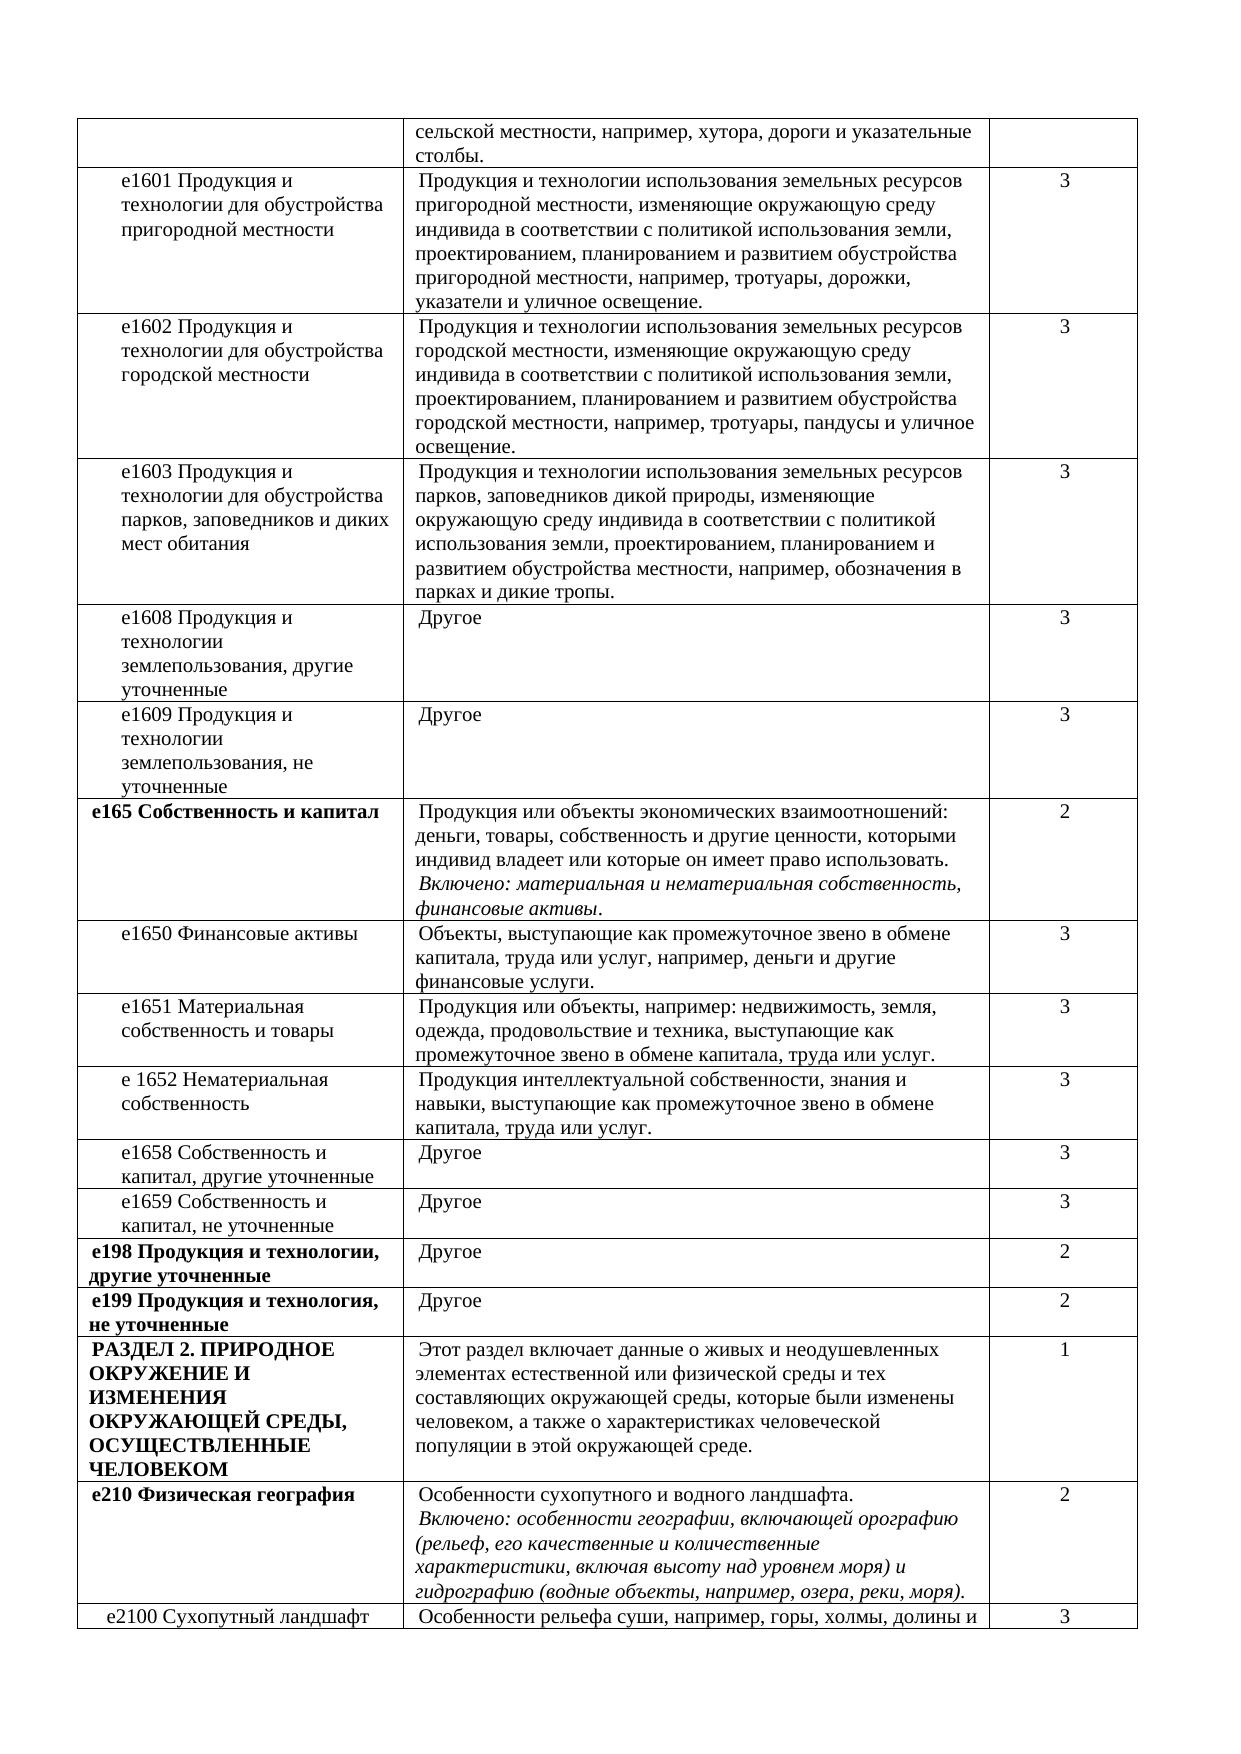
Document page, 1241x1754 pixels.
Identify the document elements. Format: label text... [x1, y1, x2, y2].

table_cell 2 [990, 1239, 1137, 1287]
table_cell Другое [404, 605, 989, 701]
table_cell е199 Продукция и технология, не уточненные [78, 1288, 403, 1336]
table_cell е1608 Продукция и технологии землепользования, другие уточненные [78, 605, 403, 701]
table_cell 2 [990, 1288, 1137, 1336]
table_cell е1650 Финансовые активы [78, 921, 403, 993]
table_cell Другое [404, 1288, 989, 1336]
table_cell 3 [990, 119, 1137, 167]
table_cell Другое [404, 1189, 989, 1237]
table_cell 2 [990, 799, 1137, 919]
table_cell е1659 Собственность и капитал, не уточненные [78, 1189, 403, 1237]
table_cell Продукция и технологии использования земельных ресурсов парков, заповедников дикой природы, изменяющие окружающую среду индивида в соответствии с политикой использования земли, проектированием, планированием и развитием обустройства местности, например, обозначения в парках и дикие тропы. [404, 459, 989, 603]
table_cell Продукция и технологии использования земельных ресурсов городской местности, изменяющие окружающую среду индивида в соответствии с политикой использования земли, проектированием, планированием и развитием обустройства городской местности, например, тротуары, пандусы и уличное освещение. [404, 314, 989, 458]
table_cell Особенности сухопутного и водного ландшафта. Включено: особенности географии, включающей орографию (рельеф, его качественные и количественные характеристики, включая высоту над уровнем моря) и гидрографию (водные объекты, например, озера, реки, моря). [404, 1482, 989, 1603]
table_cell Продукция интеллектуальной собственности, знания и навыки, выступающие как промежуточное звено в обмене капитала, труда или услуг. [404, 1067, 989, 1139]
table_cell Продукция или объекты экономических взаимоотношений: деньги, товары, собственность и другие ценности, которыми индивид владеет или которые он имеет право использовать. Включено: материальная и нематериальная собственность, финансовые активы. [404, 799, 989, 919]
table_cell 3 [990, 921, 1137, 993]
table_cell е1603 Продукция и технологии для обустройства парков, заповедников и диких мест обитания [78, 459, 403, 603]
table_cell 3 [990, 168, 1137, 313]
table_cell е1609 Продукция и технологии землепользования, не уточненные [78, 702, 403, 798]
table_cell 1 [990, 1337, 1137, 1481]
table_cell 3 [990, 1140, 1137, 1188]
table_cell РАЗДЕЛ 2. ПРИРОДНОЕ ОКРУЖЕНИЕ И ИЗМЕНЕНИЯ ОКРУЖАЮЩЕЙ СРЕДЫ, ОСУЩЕСТВЛЕННЫЕ ЧЕЛОВЕКОМ [78, 1337, 403, 1481]
table_cell Другое [404, 1239, 989, 1287]
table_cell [404, 119, 989, 167]
table_cell 2 [990, 1482, 1137, 1603]
table_cell е1601 Продукция и технологии для обустройства пригородной местности [78, 168, 403, 313]
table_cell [78, 1604, 403, 1628]
table_cell 3 [990, 314, 1137, 458]
table_cell е210 Физическая география [78, 1482, 403, 1603]
table_cell 3 [990, 1604, 1137, 1628]
table_cell 3 [990, 702, 1137, 798]
table_cell 3 [990, 459, 1137, 603]
table_cell Этот раздел включает данные о живых и неодушевленных элементах естественной или физической среды и тех составляющих окружающей среды, которые были изменены человеком, а также о характеристиках человеческой популяции в этой окружающей среде. [404, 1337, 989, 1481]
table_cell 3 [990, 1067, 1137, 1139]
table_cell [404, 1604, 989, 1628]
table_cell 3 [990, 1189, 1137, 1237]
table_cell Другое [404, 1140, 989, 1188]
table_cell е1602 Продукция и технологии для обустройства городской местности [78, 314, 403, 458]
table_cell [78, 119, 403, 167]
table_cell Продукция или объекты, например: недвижимость, земля, одежда, продовольствие и техника, выступающие как промежуточное звено в обмене капитала, труда или услуг. [404, 994, 989, 1066]
table_cell е 1652 Нематериальная собственность [78, 1067, 403, 1139]
table_cell Другое [404, 702, 989, 798]
table_cell е165 Собственность и капитал [78, 799, 403, 919]
table_cell е1651 Материальная собственность и товары [78, 994, 403, 1066]
table_cell е1658 Собственность и капитал, другие уточненные [78, 1140, 403, 1188]
table_cell Продукция и технологии использования земельных ресурсов пригородной местности, изменяющие окружающую среду индивида в соответствии с политикой использования земли, проектированием, планированием и развитием обустройства пригородной местности, например, тротуары, дорожки, указатели и уличное освещение. [404, 168, 989, 313]
table_cell Объекты, выступающие как промежуточное звено в обмене капитала, труда или услуг, например, деньги и другие финансовые услуги. [404, 921, 989, 993]
table_cell 3 [990, 605, 1137, 701]
table_cell е198 Продукция и технологии, другие уточненные [78, 1239, 403, 1287]
table_cell 3 [990, 994, 1137, 1066]
